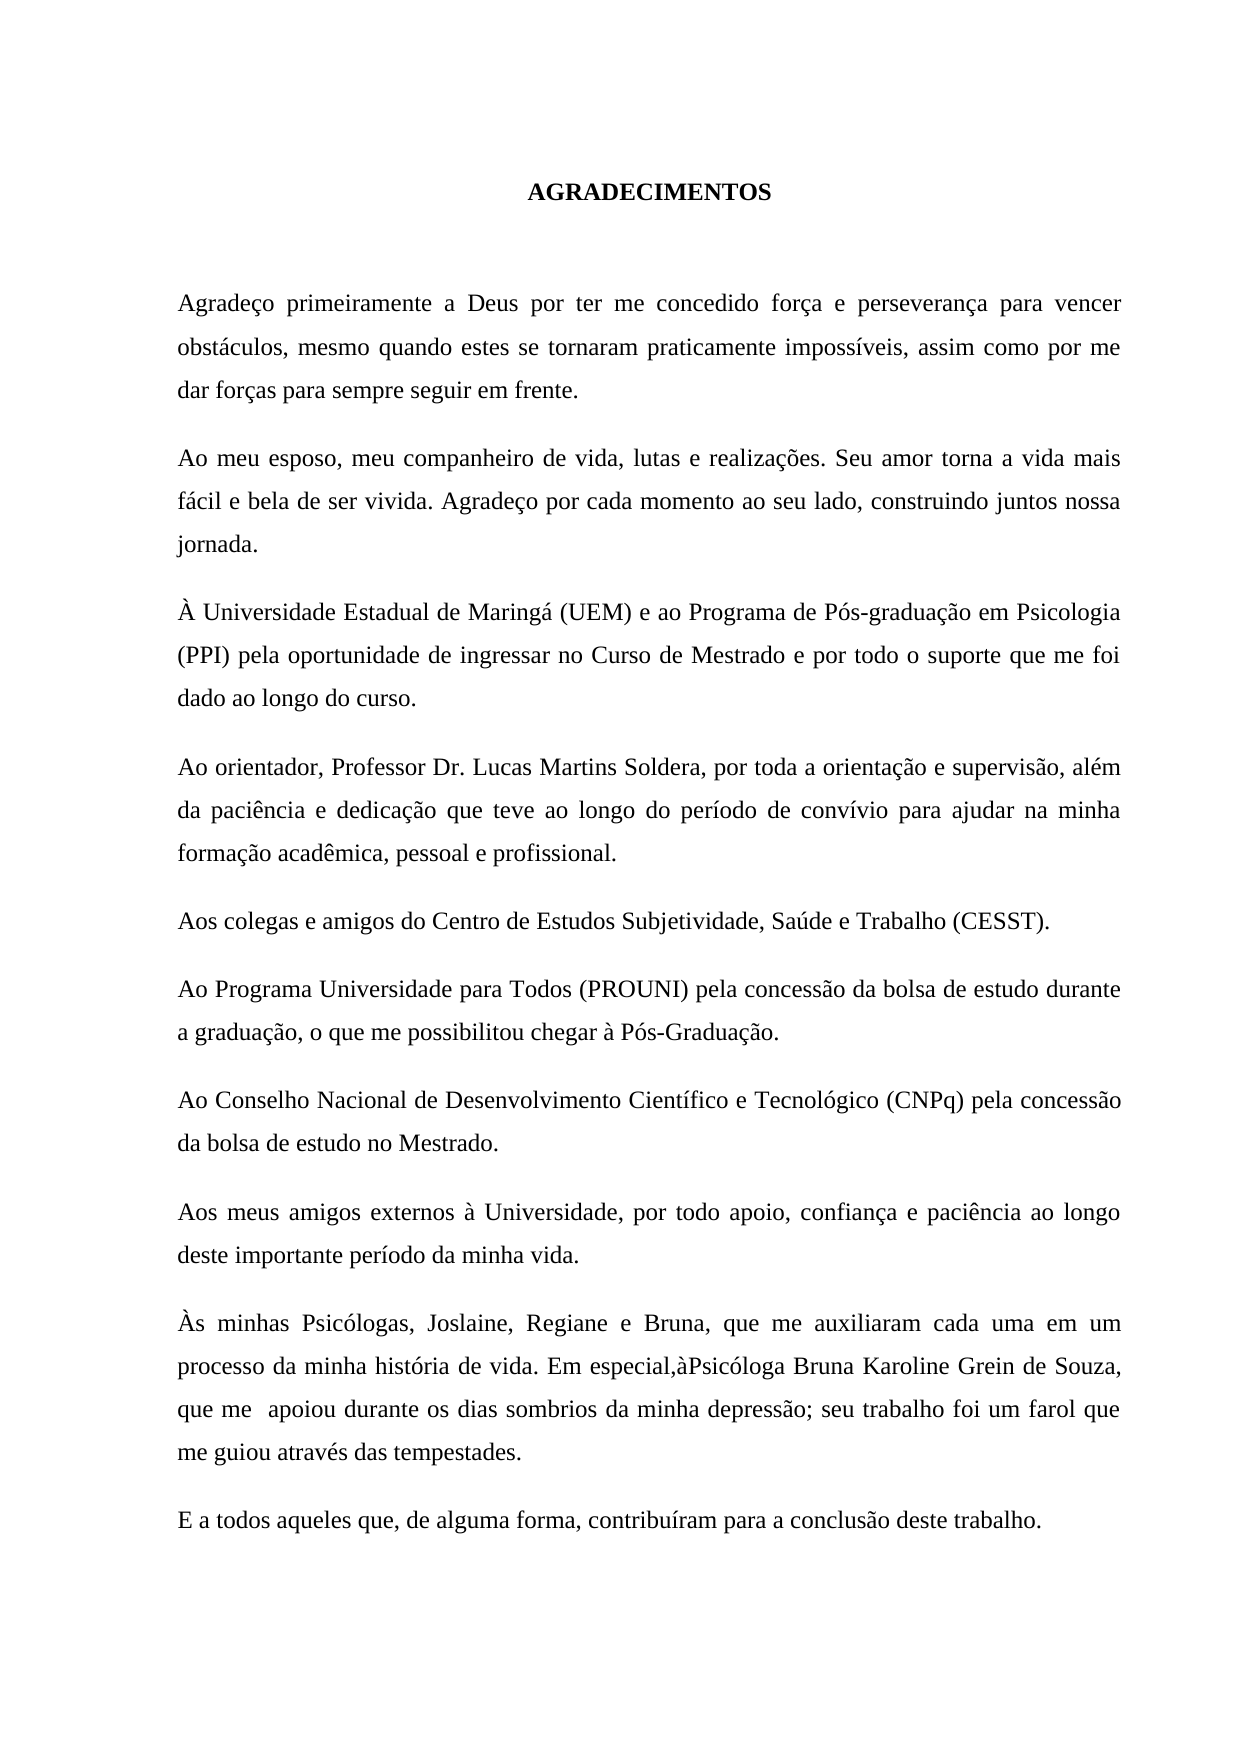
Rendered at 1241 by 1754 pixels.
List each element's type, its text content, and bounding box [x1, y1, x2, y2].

text Às minhas Psicólogas, Joslaine, Regiane e Bruna, que me auxiliaram cada uma em um processo da minha história de vida. Em especial,àPsicóloga Bruna Karoline Grein de Souza, que me apoiou durante os dias sombrios da minha depressão; seu trabalho foi um farol que me guiou através das tempestades. [177, 1308, 1122, 1466]
text Ao Conselho Nacional de Desenvolvimento Científico e Tecnológico (CNPq) pela concessão da bolsa de estudo no Mestrado. [177, 1085, 1122, 1157]
text E a todos aqueles que, de alguma forma, contribuíram para a conclusão deste trabalho. [177, 1505, 1122, 1534]
text Aos meus amigos externos à Universidade, por todo apoio, confiança e paciência ao longo deste importante período da minha vida. [177, 1197, 1122, 1268]
text Ao Programa Universidade para Todos (PROUNI) pela concessão da bolsa de estudo durante a graduação, o que me possibilitou chegar à Pós-Graduação. [177, 974, 1122, 1046]
subtitle AGRADECIMENTOS [177, 177, 1122, 206]
text Agradeço primeiramente a Deus por ter me concedido força e perseverança para vencer obstáculos, mesmo quando estes se tornaram praticamente impossíveis, assim como por me dar forças para sempre seguir em frente. [177, 288, 1122, 403]
text Ao orientador, Professor Dr. Lucas Martins Soldera, por toda a orientação e supervisão, além da paciência e dedicação que teve ao longo do período de convívio para ajudar na minha formação acadêmica, pessoal e profissional. [177, 752, 1122, 867]
text Aos colegas e amigos do Centro de Estudos Subjetividade, Saúde e Trabalho (CESST). [177, 906, 1122, 935]
text Ao meu esposo, meu companheiro de vida, lutas e realizações. Seu amor torna a vida mais fácil e bela de ser vivida. Agradeço por cada momento ao seu lado, construindo juntos nossa jornada. [177, 443, 1122, 558]
text À Universidade Estadual de Maringá (UEM) e ao Programa de Pós-graduação em Psicologia (PPI) pela oportunidade de ingressar no Curso de Mestrado e por todo o suporte que me foi dado ao longo do curso. [177, 597, 1122, 712]
